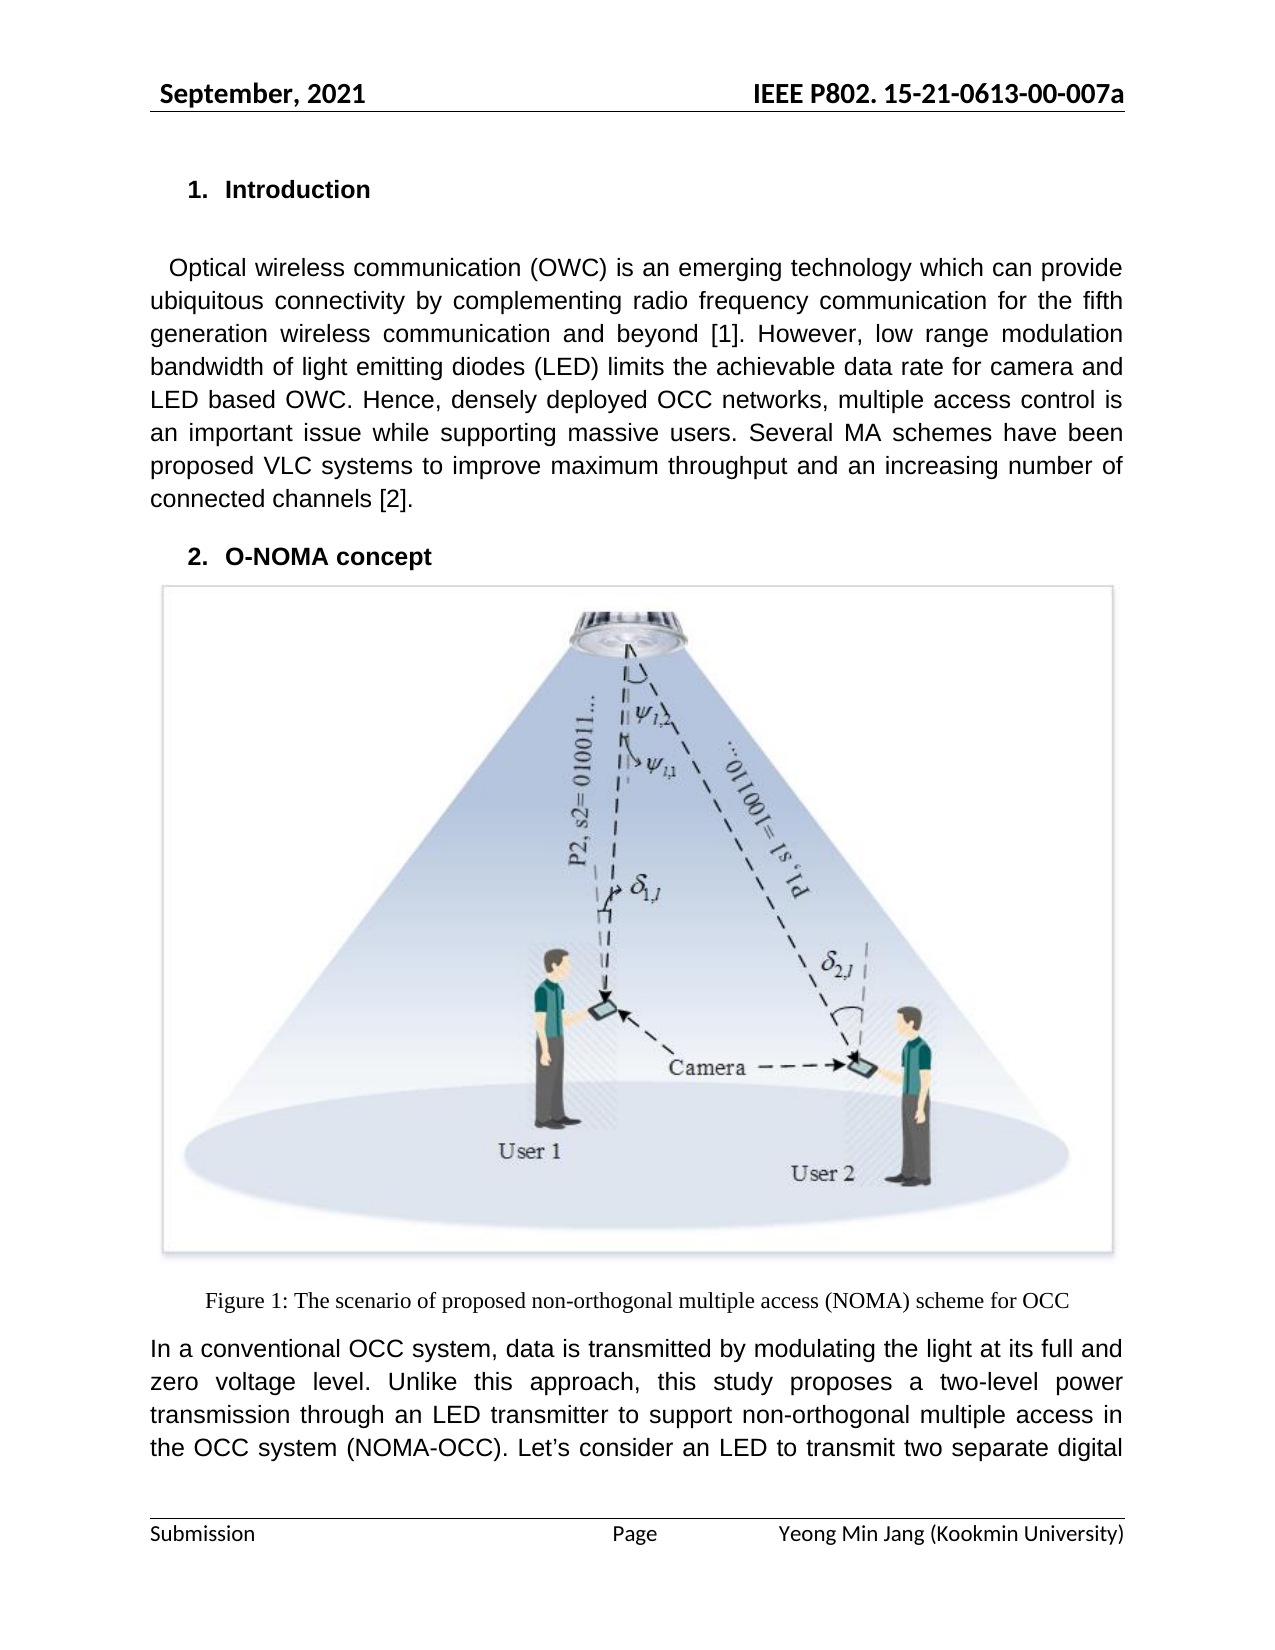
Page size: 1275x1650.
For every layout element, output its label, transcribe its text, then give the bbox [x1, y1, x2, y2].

text Figure 1: The scenario of proposed non-orthogonal multiple access (NOMA) scheme for OCC [150, 1287, 1125, 1313]
text Optical wireless communication (OWC) is an emerging technology which can provide ubiquitous connectivity by complementing radio frequency communication for the fifth generation wireless communication and beyond [1]. However, low range modulation bandwidth of light emitting diodes (LED) limits the achievable data rate for camera and LED based OWC. Hence, densely deployed OCC networks, multiple access control is an important issue while supporting massive users. Several MA schemes have been proposed VLC systems to improve maximum throughput and an increasing number of connected channels [2]. [150, 253, 1125, 513]
subtitle Introduction [187, 175, 1125, 204]
subtitle O-NOMA concept [187, 542, 1125, 571]
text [150, 1334, 1125, 1462]
picture [150, 573, 1125, 1269]
